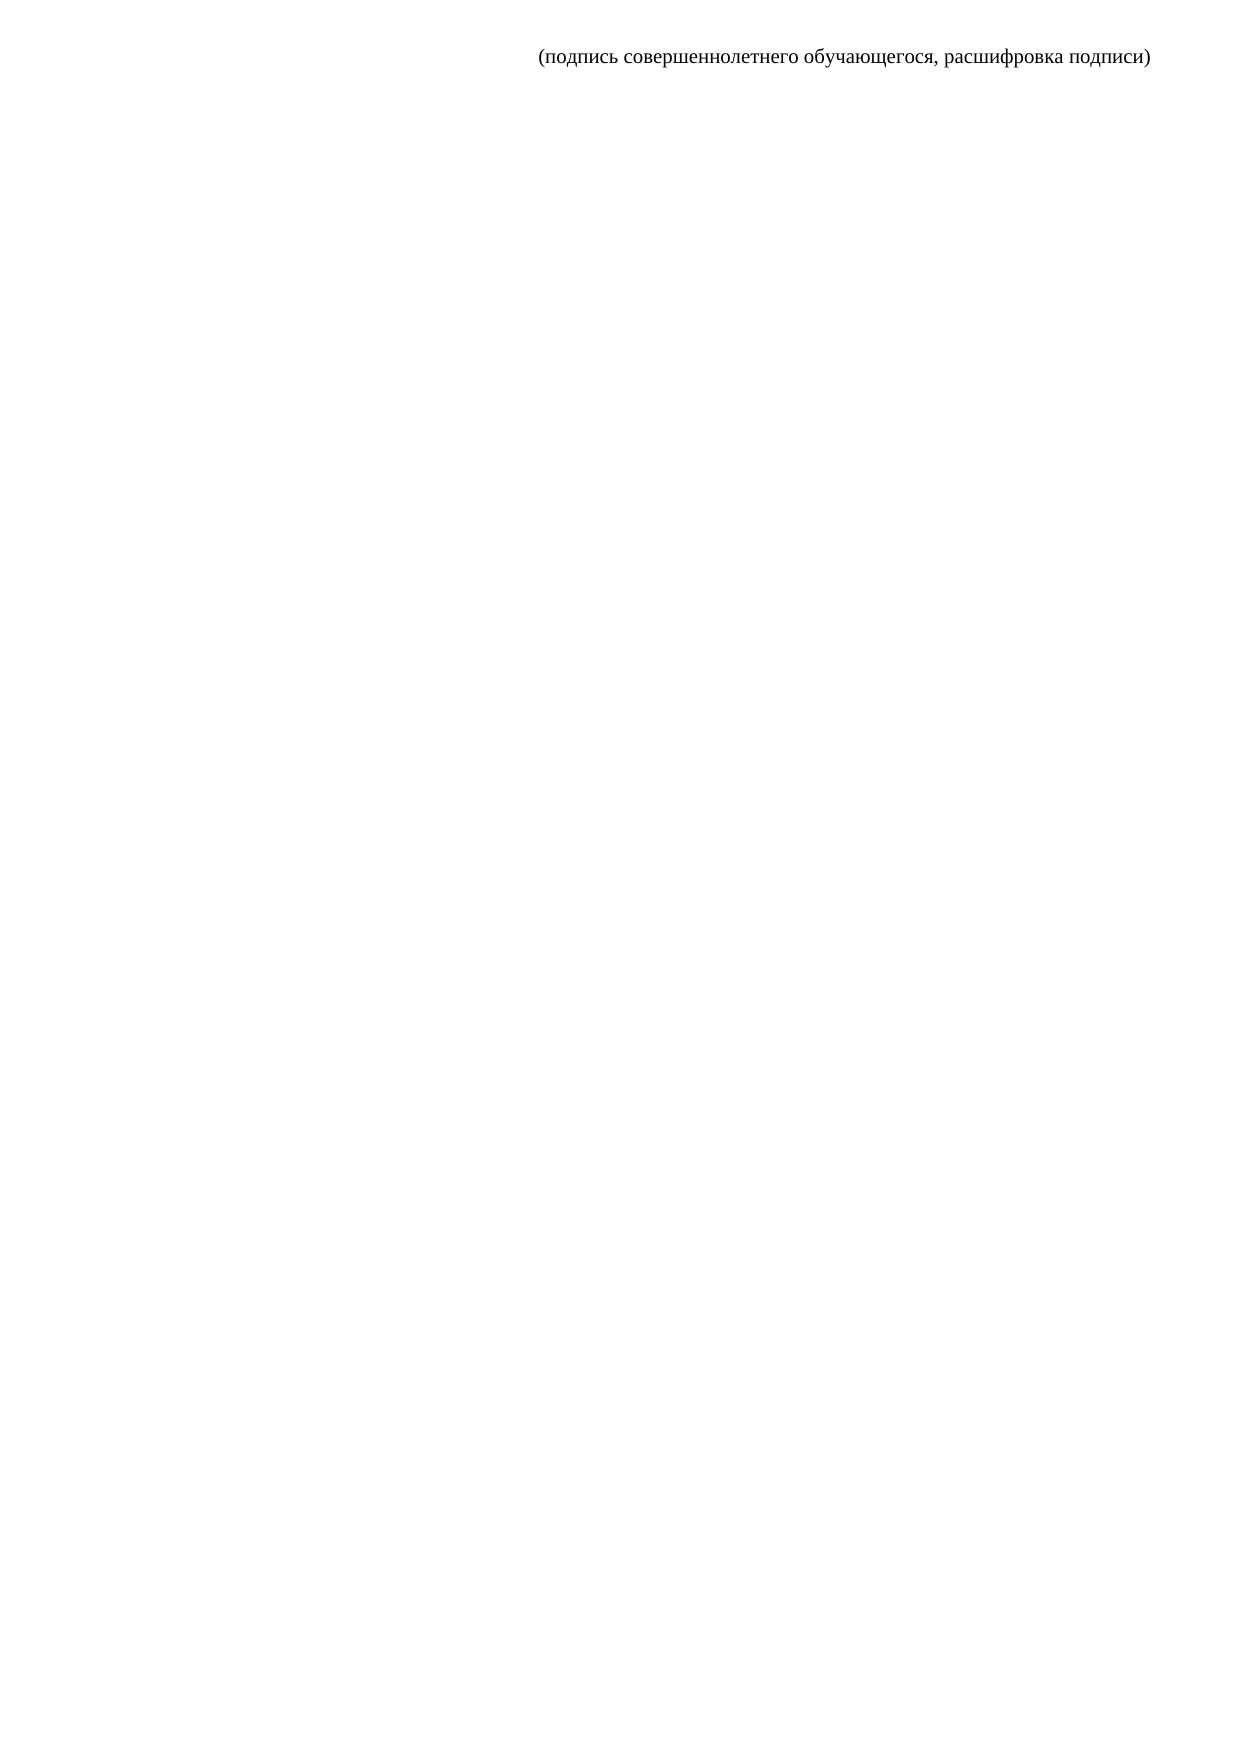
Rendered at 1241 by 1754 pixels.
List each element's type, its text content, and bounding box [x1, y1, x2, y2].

text (подпись совершеннолетнего обучающегося, расшифровка подписи) [177, 44, 1152, 68]
